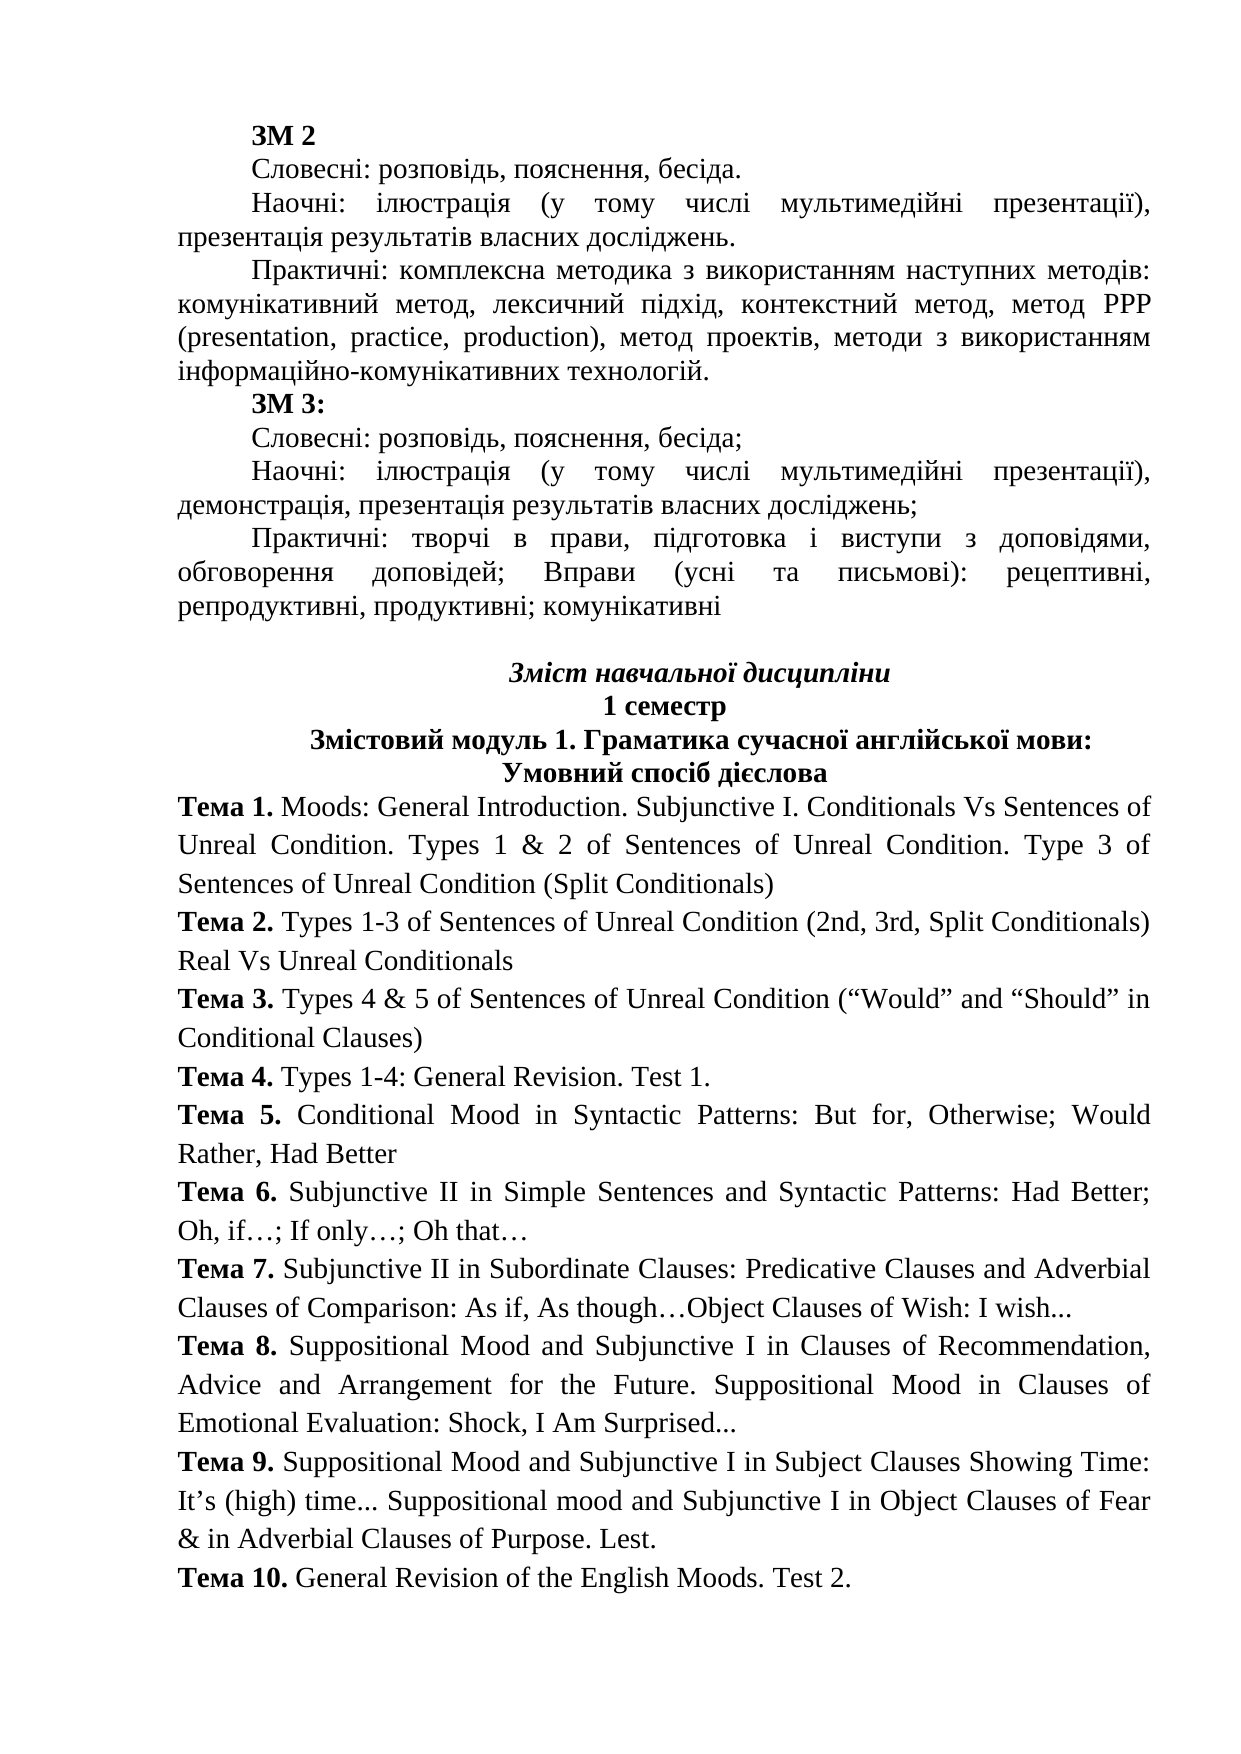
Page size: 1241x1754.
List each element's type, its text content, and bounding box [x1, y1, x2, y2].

text Тема 1. Moods: General Introduction. Subjunctive I. Conditionals Vs Sentences of Unreal Condition. Types 1 & 2 of Sentences of Unreal Condition. Type 3 of Sentences of Unreal Condition (Split Conditionals) [177, 789, 1152, 899]
text Тема 9. Suppositional Mood and Subjunctive I in Subject Clauses Showing Time: It’s (high) time... Suppositional mood and Subjunctive I in Object Clauses of Fear & in Adverbial Clauses of Purpose. Lest. [177, 1444, 1152, 1555]
text Словесні: розповідь, пояснення, бесіда. [177, 152, 1152, 185]
text 1 семестр [177, 688, 1152, 722]
text Наочні: ілюстрація (у тому числі мультимедійні презентації), презентація результатів власних досліджень. [177, 185, 1152, 252]
text Тема 8. Suppositional Mood and Subjunctive I in Clauses of Recommendation, Advice and Arrangement for the Future. Suppositional Mood in Clauses of Emotional Evaluation: Shock, I Am Surprised... [177, 1328, 1152, 1439]
text Практичні: комплексна методика з використанням наступних методів: комунікативний метод, лексичний підхід, контекстний метод, метод PPP (presentation, practice, production), метод проектів, методи з використанням інформаційно-комунікативних технологій. [177, 252, 1152, 386]
text Тема 7. Subjunctive II in Subordinate Clauses: Predicative Clauses and Adverbial Clauses of Comparison: As if, As though…Object Clauses of Wish: I wish... [177, 1251, 1152, 1323]
text Словесні: розповідь, пояснення, бесіда; [177, 420, 1152, 453]
text Тема 10. General Revision of the English Moods. Test 2. [177, 1560, 1152, 1593]
text Тема 3. Types 4 & 5 of Sentences of Unreal Condition (“Would” and “Should” in Conditional Clauses) [177, 982, 1152, 1054]
text Тема 5. Conditional Mood in Syntactic Patterns: But for, Otherwise; Would Rather, Had Better [177, 1097, 1152, 1169]
text Наочні: ілюстрація (у тому числі мультимедійні презентації), демонстрація, презентація результатів власних досліджень; [177, 453, 1152, 521]
text Практичні: творчі в прави, підготовка і виступи з доповідями, обговорення доповідей; Вправи (усні та письмові): рецептивні, репродуктивні, продуктивні; комунікативні [177, 521, 1152, 621]
text Зміст навчальної дисципліни [177, 655, 1152, 688]
text Тема 4. Types 1-4: General Revision. Test 1. [177, 1059, 1152, 1092]
text Тема 2. Types 1-3 of Sentences of Unreal Condition (2nd, 3rd, Split Conditionals) Real Vs Unreal Conditionals [177, 904, 1152, 977]
text Змістовий модуль 1. Граматика сучасної англійської мови: Умовний спосіб дієслова [177, 722, 1152, 789]
text ЗМ 3: [177, 386, 1152, 420]
text ЗМ 2 [177, 118, 1152, 152]
text Тема 6. Subjunctive II in Simple Sentences and Syntactic Patterns: Had Better; Oh, if…; If only…; Oh that… [177, 1174, 1152, 1246]
